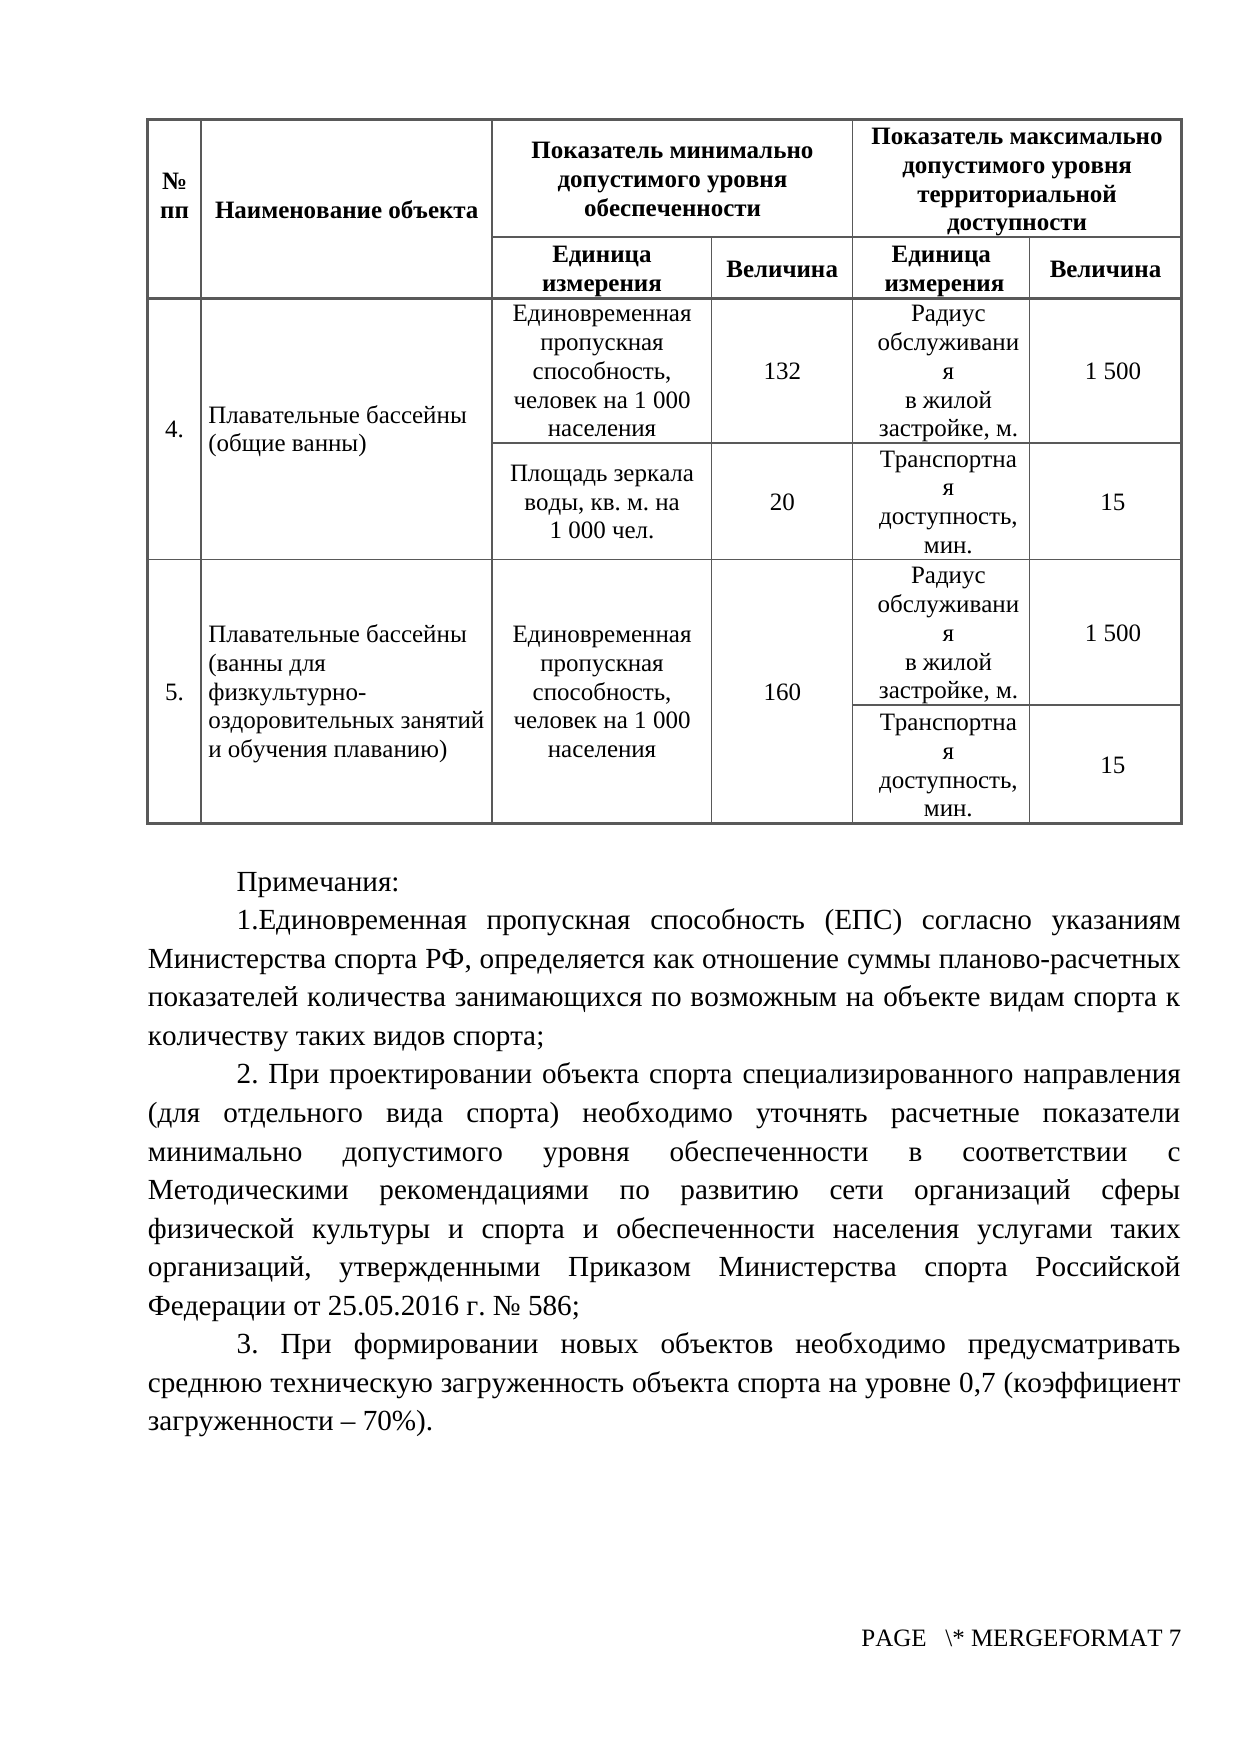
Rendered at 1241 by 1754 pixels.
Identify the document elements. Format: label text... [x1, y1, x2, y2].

table_cell 5. [149, 560, 200, 822]
table_cell Площадь зеркала воды, кв. м. на 1 000 чел. [493, 444, 711, 559]
table_cell 20 [712, 444, 852, 559]
table_cell Величина [712, 238, 852, 297]
table_header Показатель максимально допустимого уровня территориальной доступности [853, 121, 1180, 236]
table_cell 1 500 [1030, 300, 1180, 442]
table_cell Транспортная доступность, мин. [853, 706, 1029, 822]
text 1.Единовременная пропускная способность (ЕПС) согласно указаниям Министерства спорта РФ, определяется как отношение суммы планово-расчетных показателей количества занимающихся по возможным на объекте видам спорта к количеству таких видов спорта; [148, 902, 1181, 1052]
table_cell Единовременная пропускная способность, человек на 1 000 населения [493, 300, 711, 442]
table_cell Плавательные бассейны (ванны для физкультурно-оздоровительных занятий и обучения плаванию) [202, 560, 491, 822]
table_header Показатель минимально допустимого уровня обеспеченности [493, 121, 852, 236]
text 2. При проектировании объекта спорта специализированного направления (для отдельного вида спорта) необходимо уточнять расчетные показатели минимально допустимого уровня обеспеченности в соответствии с Методическими рекомендациями по развитию сети организаций сферы физической культуры и спорта и обеспеченности населения услугами таких организаций, утвержденными Приказом Министерства спорта Российской Федерации от 25.05.2016 г. № 586; [148, 1057, 1181, 1321]
table_cell Радиус обслуживания в жилой застройке, м. [853, 560, 1029, 704]
table_header № пп [149, 121, 200, 297]
text 3. При формировании новых объектов необходимо предусматривать среднюю техническую загруженность объекта спорта на уровне 0,7 (коэффициент загруженности – 70%). [148, 1326, 1181, 1437]
table_cell Единица измерения [853, 238, 1029, 297]
table_header Наименование объекта [202, 121, 491, 297]
table_cell 15 [1030, 706, 1180, 822]
table_cell 132 [712, 300, 852, 442]
table_cell 160 [712, 560, 852, 822]
table_cell 15 [1030, 444, 1180, 559]
table_cell 4. [149, 300, 200, 559]
table_cell Плавательные бассейны (общие ванны) [202, 300, 491, 559]
text Примечания: [148, 864, 1181, 897]
table_cell 1 500 [1030, 560, 1180, 704]
table_cell Транспортная доступность, мин. [853, 444, 1029, 559]
table_cell Радиус обслуживания в жилой застройке, м. [853, 300, 1029, 442]
table_cell Величина [1030, 238, 1180, 297]
table_cell Единовременная пропускная способность, человек на 1 000 населения [493, 560, 711, 822]
table_cell Единица измерения [493, 238, 711, 297]
